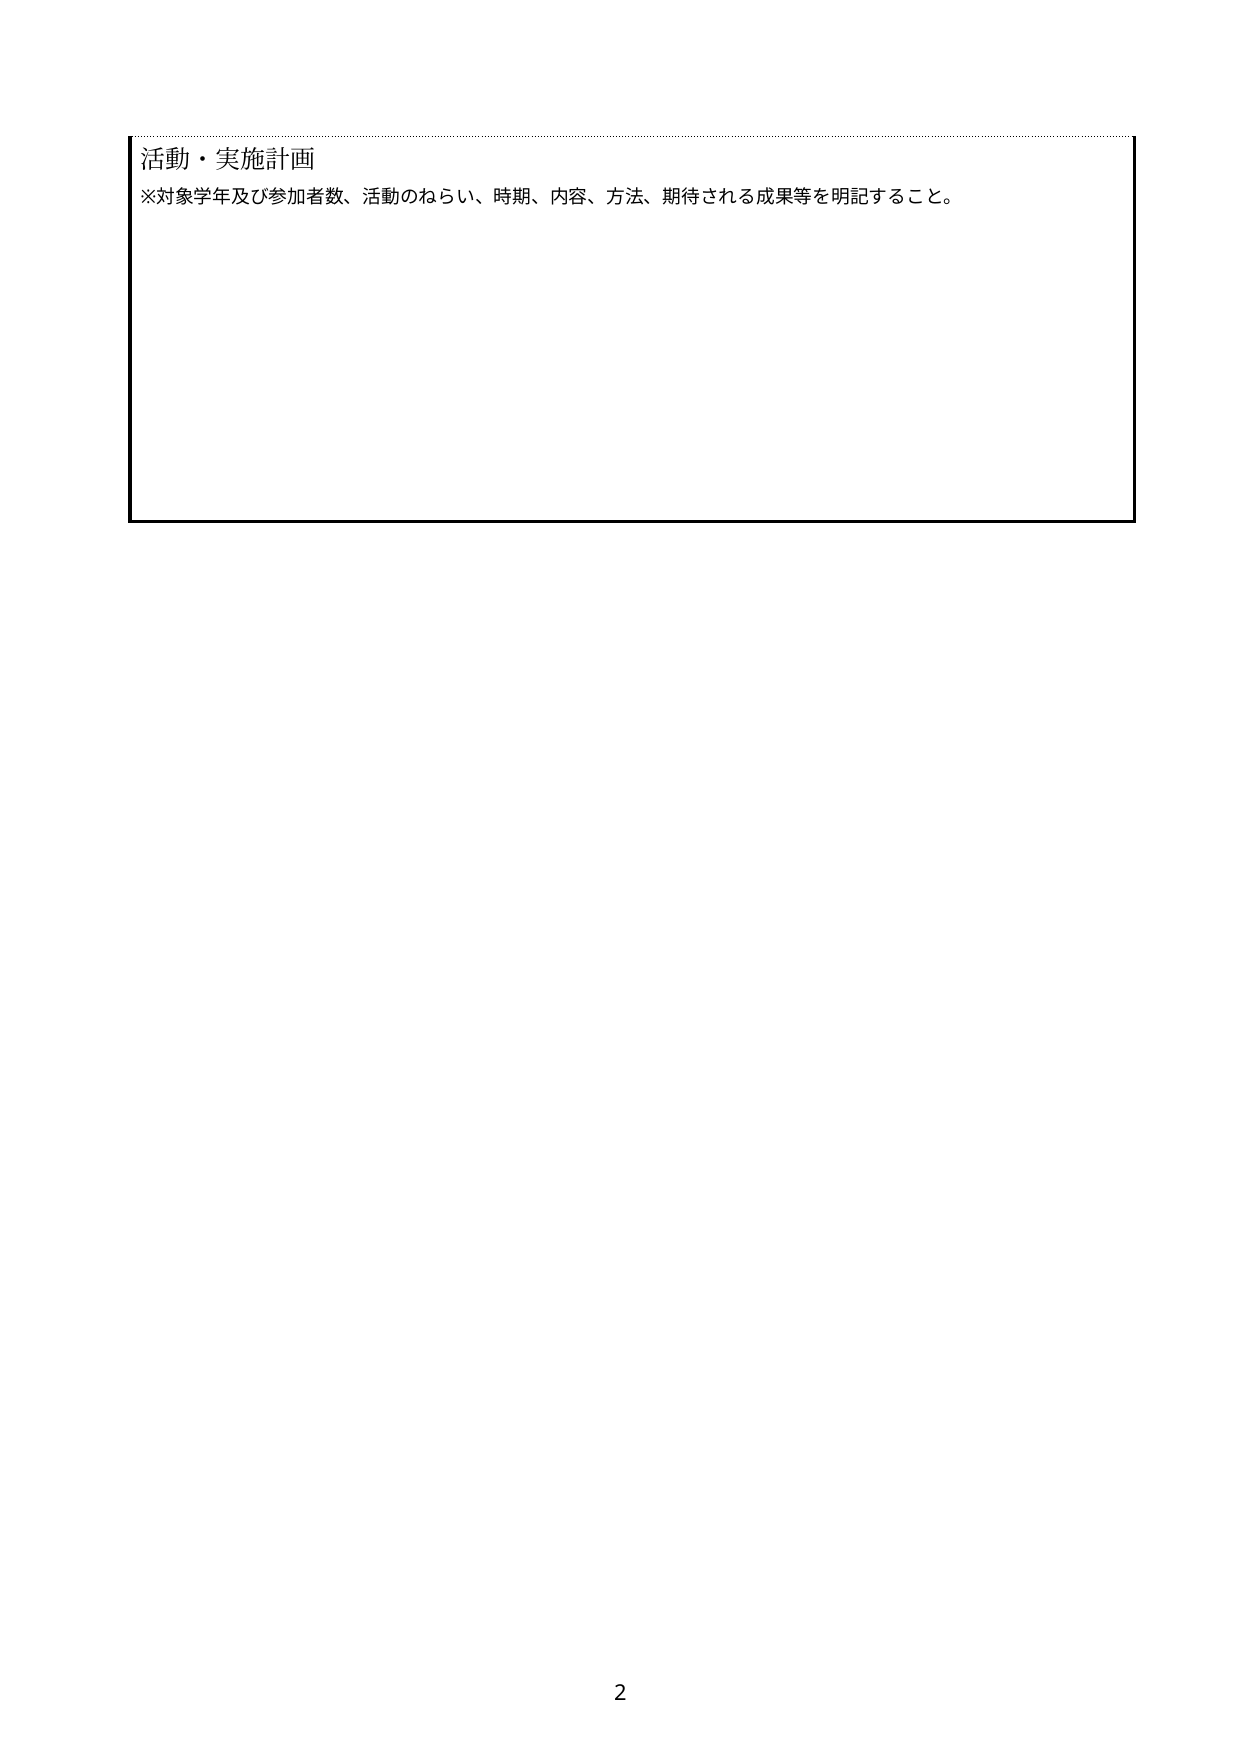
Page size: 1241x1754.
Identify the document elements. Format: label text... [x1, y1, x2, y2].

table_cell 活動・実施計画 ※対象学年及び参加者数、活動のねらい、時期、内容、方法、期待される成果等を明記すること。 [132, 136, 1133, 520]
